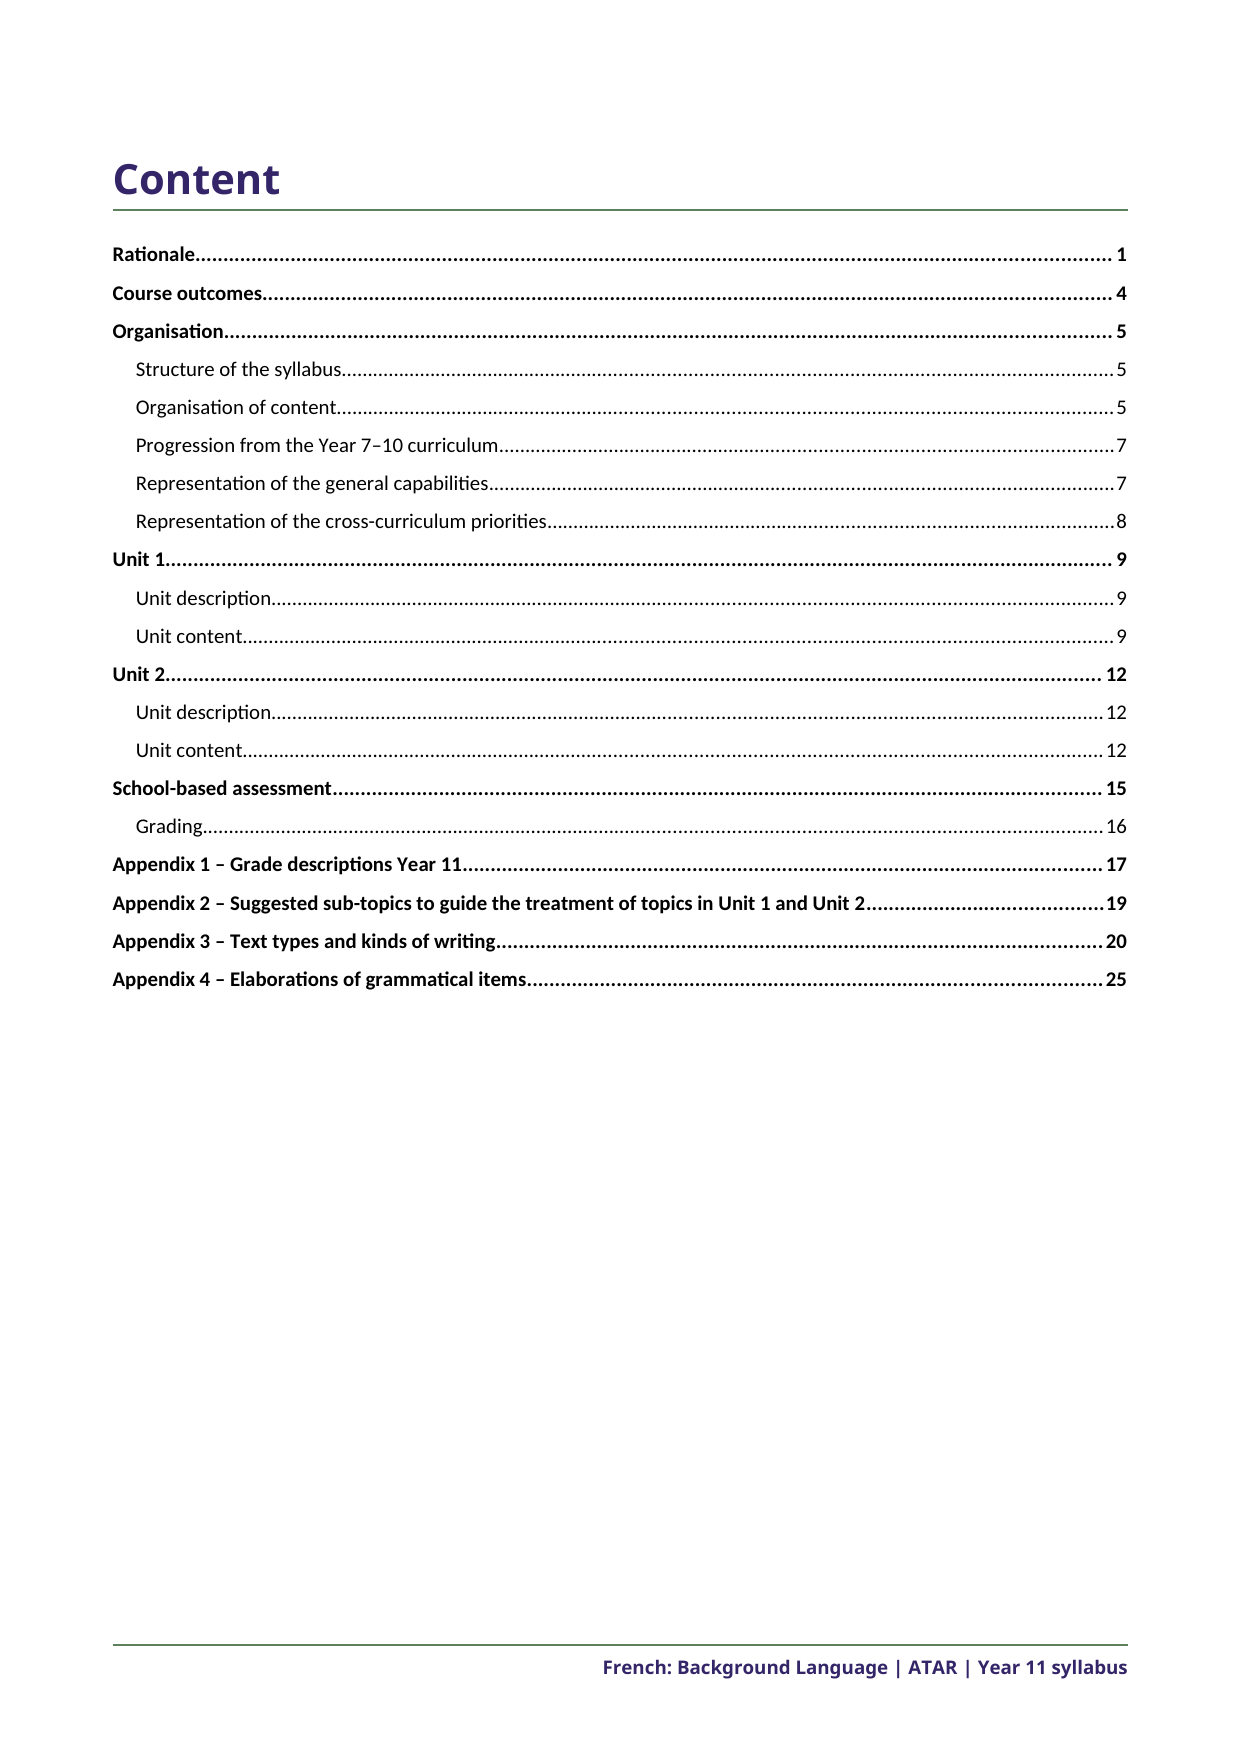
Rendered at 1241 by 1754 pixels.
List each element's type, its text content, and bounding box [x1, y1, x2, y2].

text Unit content 12 [136, 737, 1128, 763]
text Course outcomes 4 [112, 280, 1128, 305]
text Unit description 12 [136, 699, 1128, 724]
text Appendix 3 – Text types and kinds of writing 20 [112, 928, 1128, 953]
text Progression from the Year 7–10 curriculum 7 [136, 432, 1128, 458]
text Unit description 9 [136, 585, 1128, 610]
text Organisation of content 5 [136, 394, 1128, 419]
text Appendix 4 – Elaborations of grammatical items 25 [112, 966, 1128, 991]
text Unit content 9 [136, 623, 1128, 648]
text Representation of the general capabilities 7 [136, 470, 1128, 496]
text Content [112, 150, 1128, 211]
text Organisation 5 [112, 318, 1128, 343]
text Structure of the syllabus 5 [136, 356, 1128, 381]
text Unit 1 9 [112, 547, 1128, 572]
text Appendix 1 – Grade descriptions Year 11 17 [112, 852, 1128, 877]
text Grading 16 [136, 813, 1128, 839]
text School-based assessment 15 [112, 775, 1128, 801]
text Representation of the cross-curriculum priorities 8 [136, 508, 1128, 534]
text Rationale 1 [112, 242, 1128, 267]
text Unit 2 12 [112, 661, 1128, 686]
text Appendix 2 – Suggested sub-topics to guide the treatment of topics in Unit 1 and Unit 2 19 [112, 890, 1128, 915]
